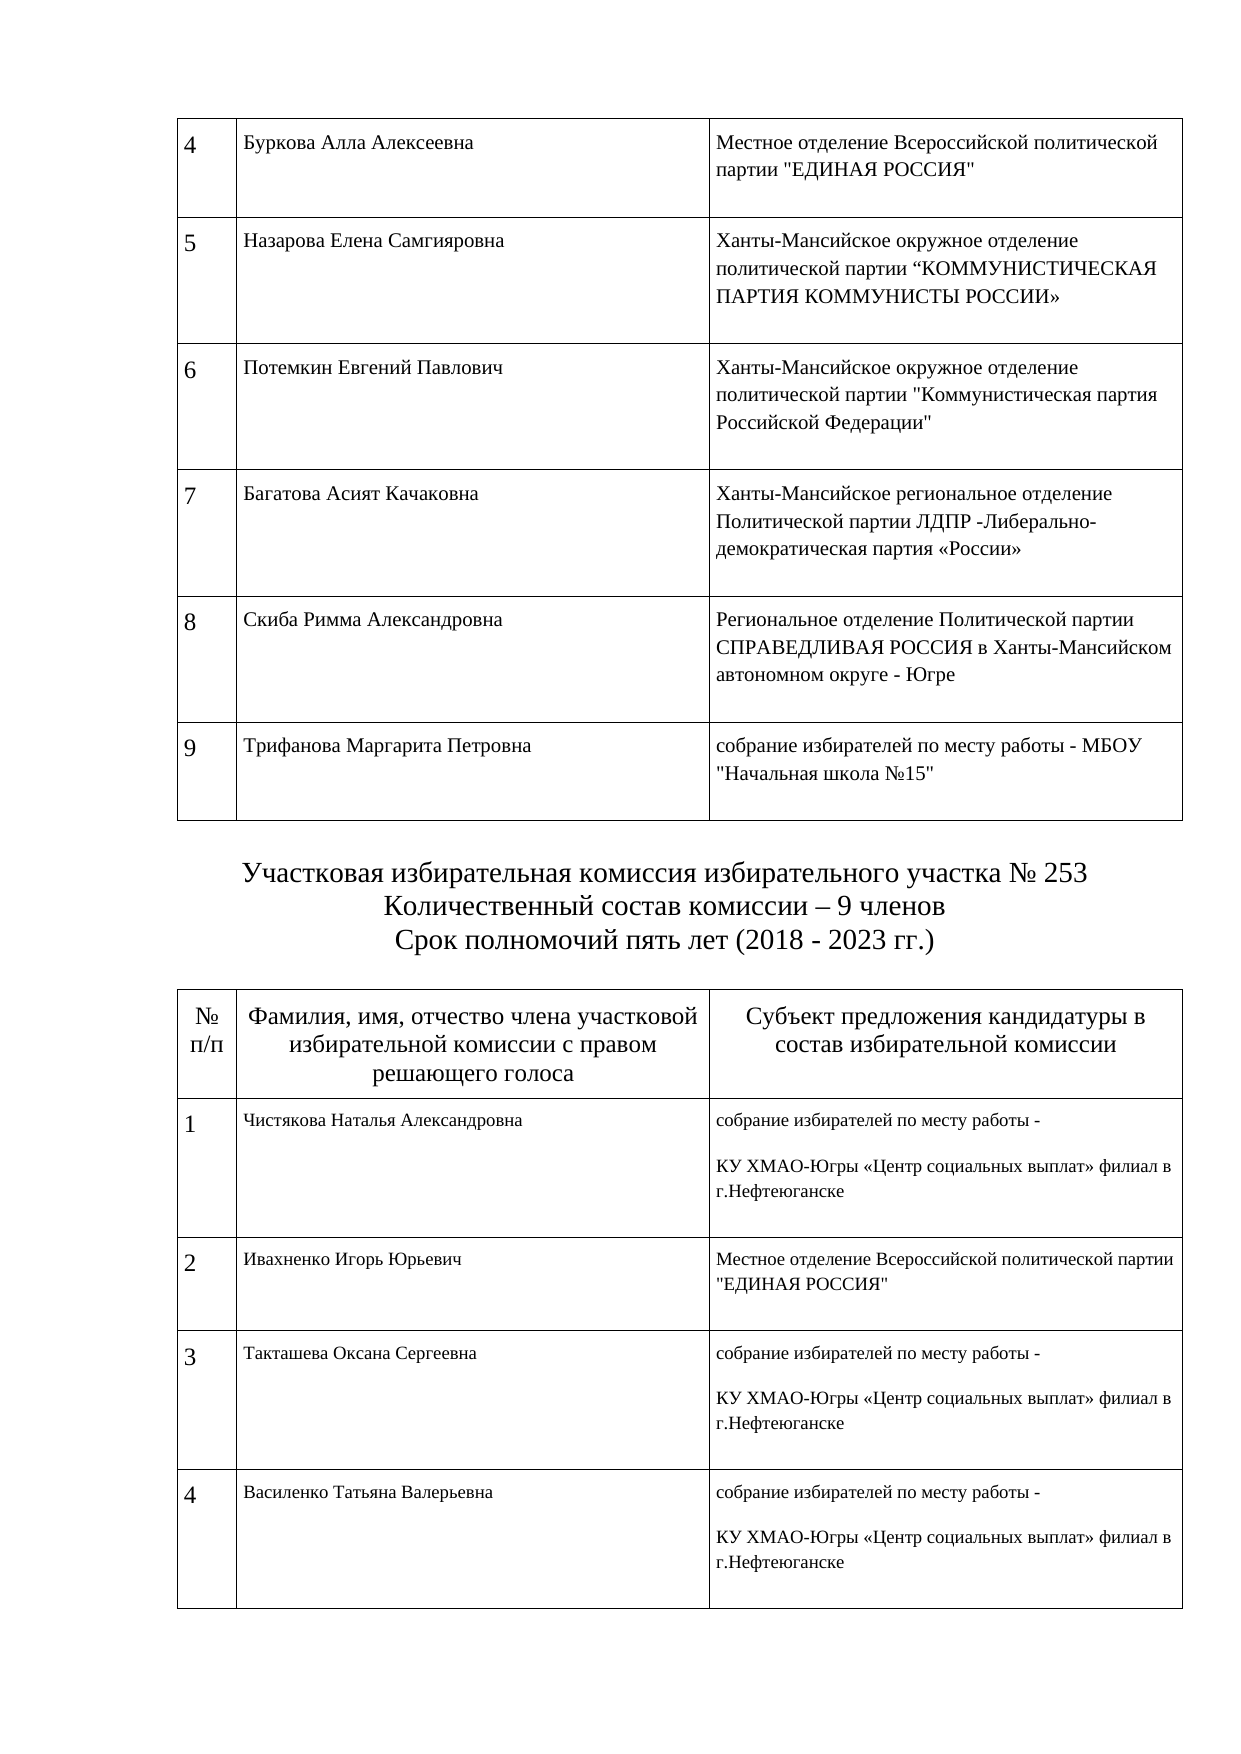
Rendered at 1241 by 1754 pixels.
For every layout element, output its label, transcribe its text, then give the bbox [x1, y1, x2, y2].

table_cell Местное отделение Всероссийской политической партии "ЕДИНАЯ РОССИЯ" [710, 119, 1182, 217]
table_cell собрание избирателей по месту работы - КУ ХМАО-Югры «Центр социальных выплат» филиал в г.Нефтеюганске [710, 1470, 1182, 1608]
table_cell Такташева Оксана Сергеевна [237, 1331, 709, 1469]
table_cell Чистякова Наталья Александровна [237, 1099, 709, 1237]
table_cell 3 [178, 1331, 236, 1469]
table_cell собрание избирателей по месту работы - КУ ХМАО-Югры «Центр социальных выплат» филиал в г.Нефтеюганске [710, 1331, 1182, 1469]
table_cell 8 [178, 597, 236, 722]
table_cell 1 [178, 1099, 236, 1237]
table_cell 4 [178, 1470, 236, 1608]
table_cell Скиба Римма Александровна [237, 597, 709, 722]
text Участковая избирательная комиссия избирательного участка № 253 [177, 855, 1152, 888]
table_header Фамилия, имя, отчество члена участковой избирательной комиссии с правом решающего голоса [237, 990, 709, 1098]
table_cell Багатова Асият Качаковна [237, 470, 709, 596]
table_cell 5 [178, 218, 236, 343]
table_cell 7 [178, 470, 236, 596]
table_cell Ханты-Мансийское окружное отделение политической партии “КОММУНИСТИЧЕСКАЯ ПАРТИЯ КОММУНИСТЫ РОССИИ» [710, 218, 1182, 343]
table_cell 6 [178, 344, 236, 469]
table_cell 4 [178, 119, 236, 217]
table_header № п/п [178, 990, 236, 1098]
table_cell Назарова Елена Самгияровна [237, 218, 709, 343]
table_cell Потемкин Евгений Павлович [237, 344, 709, 469]
table_cell собрание избирателей по месту работы - МБОУ "Начальная школа №15" [710, 723, 1182, 820]
table_cell Региональное отделение Политической партии СПРАВЕДЛИВАЯ РОССИЯ в Ханты-Мансийском автономном округе - Югре [710, 597, 1182, 722]
table_cell собрание избирателей по месту работы - КУ ХМАО-Югры «Центр социальных выплат» филиал в г.Нефтеюганске [710, 1099, 1182, 1237]
table_cell Ивахненко Игорь Юрьевич [237, 1238, 709, 1330]
table_cell Ханты-Мансийское региональное отделение Политической партии ЛДПР -Либерально-демократическая партия «России» [710, 470, 1182, 596]
table_cell 9 [178, 723, 236, 820]
text Количественный состав комиссии – 9 членов [177, 888, 1152, 922]
text Срок полномочий пять лет (2018 - 2023 гг.) [177, 922, 1152, 956]
table_header Субъект предложения кандидатуры в состав избирательной комиссии [710, 990, 1182, 1098]
table_cell Ханты-Мансийское окружное отделение политической партии "Коммунистическая партия Российской Федерации" [710, 344, 1182, 469]
table_cell Местное отделение Всероссийской политической партии "ЕДИНАЯ РОССИЯ" [710, 1238, 1182, 1330]
table_cell 2 [178, 1238, 236, 1330]
table_cell Василенко Татьяна Валерьевна [237, 1470, 709, 1608]
table_cell Буркова Алла Алексеевна [237, 119, 709, 217]
table_cell Трифанова Маргарита Петровна [237, 723, 709, 820]
